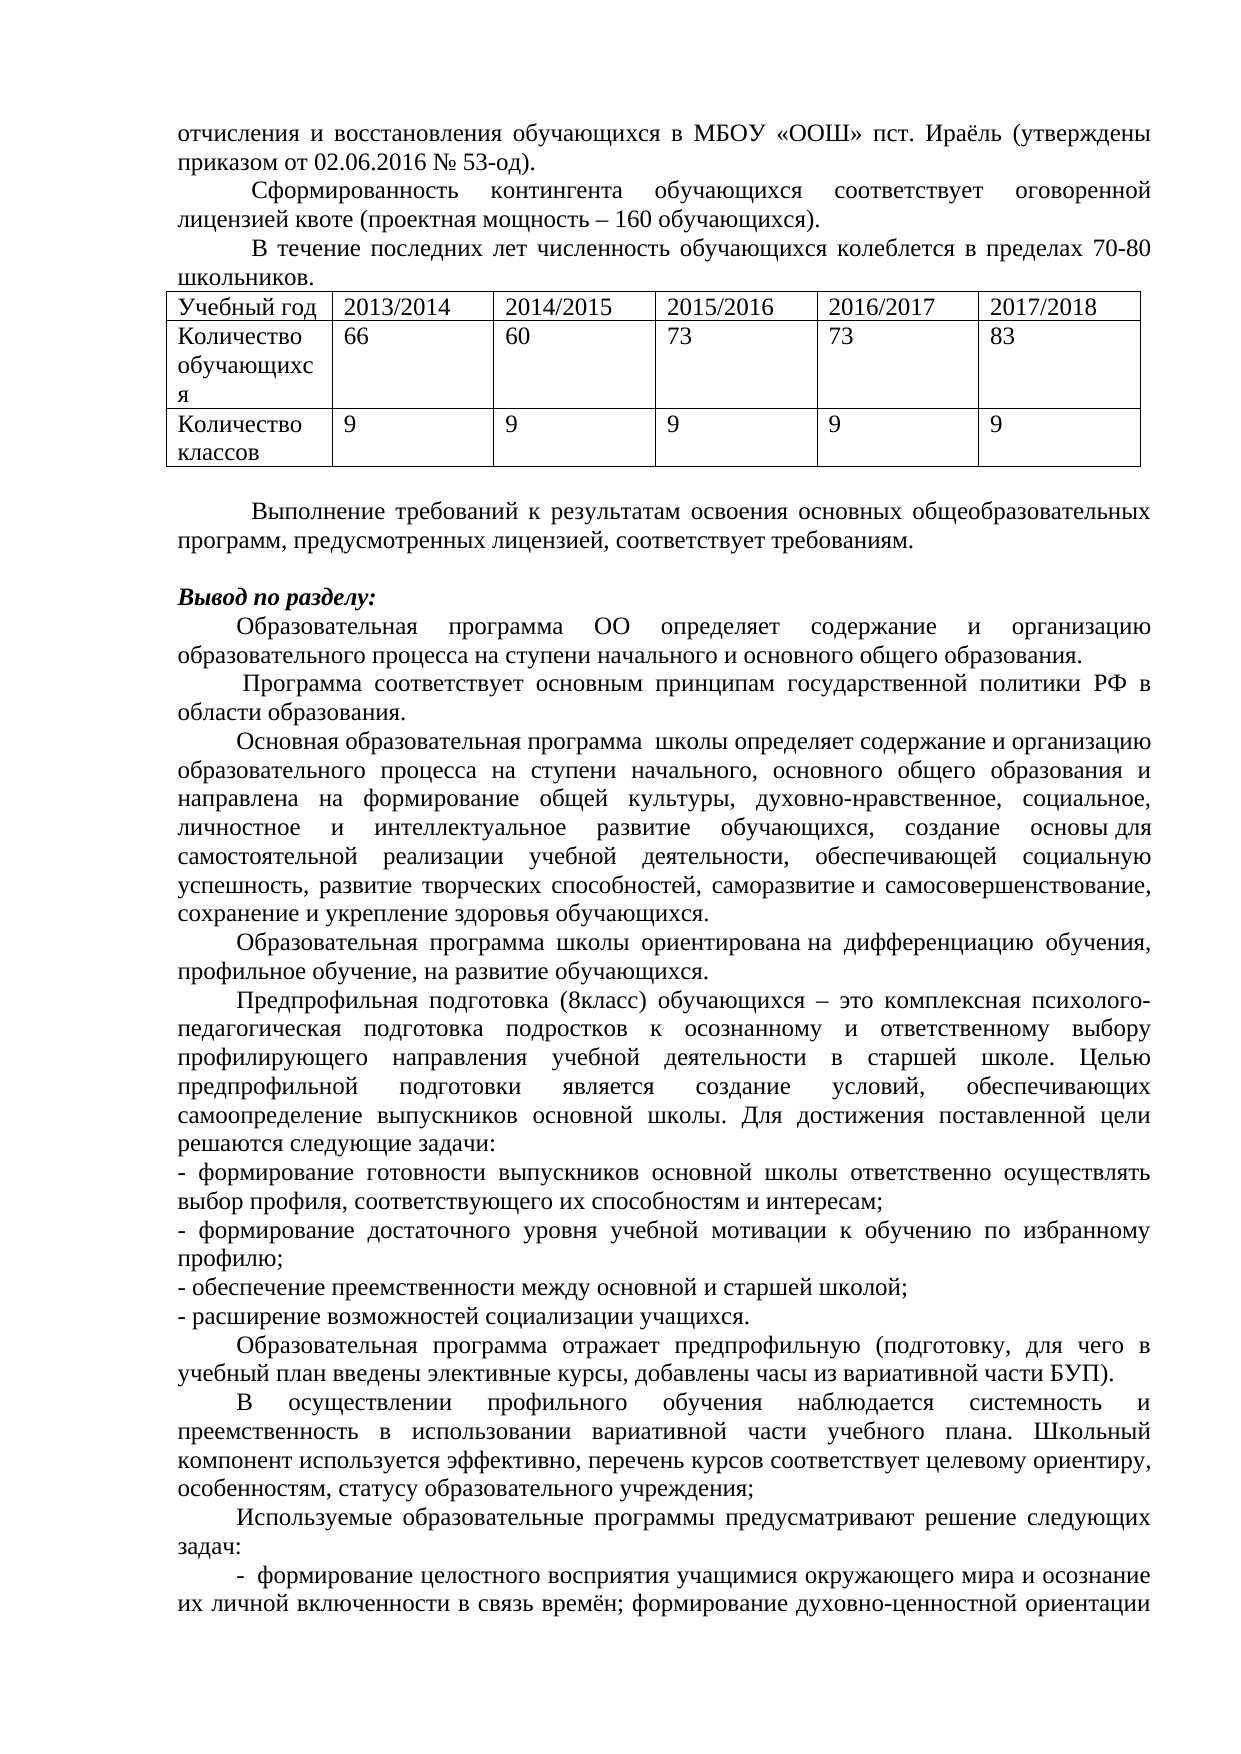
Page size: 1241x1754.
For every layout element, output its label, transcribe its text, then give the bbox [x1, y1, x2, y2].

text Образовательная программа школы ориентирована на дифференциацию обучения, профильное обучение, на развитие обучающихся. [177, 927, 1152, 985]
table_header 2015/2016 [656, 292, 817, 320]
table_cell Количество классов [167, 409, 332, 466]
table_header Учебный год [167, 292, 332, 320]
table_cell 9 [818, 409, 978, 466]
table_cell 66 [333, 321, 493, 408]
table_cell 83 [979, 321, 1140, 408]
table_header 2014/2015 [494, 292, 655, 320]
table_cell 9 [333, 409, 493, 466]
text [177, 1560, 1152, 1617]
table_header 2016/2017 [818, 292, 978, 320]
text Образовательная программа ОО определяет содержание и организацию образовательного процесса на ступени начального и основного общего образования. [177, 611, 1152, 668]
text Вывод по разделу: [177, 582, 1152, 611]
table_cell 9 [494, 409, 655, 466]
text В осуществлении профильного обучения наблюдается системность и преемственность в использовании вариативной части учебного плана. Школьный компонент используется эффективно, перечень курсов соответствует целевому ориентиру, особенностям, статусу образовательного учреждения; [177, 1387, 1152, 1502]
text Используемые образовательные программы предусматривают решение следующих задач: [177, 1502, 1152, 1560]
table_cell 9 [656, 409, 817, 466]
table_header 2013/2014 [333, 292, 493, 320]
text В течение последних лет численность обучающихся колеблется в пределах 70-80 школьников. [177, 233, 1152, 291]
table_cell 60 [494, 321, 655, 408]
text Образовательная программа отражает предпрофильную (подготовку, для чего в учебный план введены элективные курсы, добавлены часы из вариативной части БУП). [177, 1330, 1152, 1387]
table_cell 73 [818, 321, 978, 408]
text - обеспечение преемственности между основной и старшей школой; [177, 1272, 1152, 1301]
text - расширение возможностей социализации учащихся. [177, 1301, 1152, 1330]
table_cell 73 [656, 321, 817, 408]
table_header 2017/2018 [979, 292, 1140, 320]
text Сформированность контингента обучающихся соответствует оговоренной лицензией квоте (проектная мощность – 160 обучающихся). [177, 176, 1152, 233]
text Программа соответствует основным принципам государственной политики РФ в области образования. [177, 668, 1152, 726]
table_cell Количество обучающихся [167, 321, 332, 408]
text - формирование готовности выпускников основной школы ответственно осуществлять выбор профиля, соответствующего их способностям и интересам; [177, 1157, 1152, 1215]
text Основная образовательная программа школы определяет содержание и организацию образовательного процесса на ступени начального, основного общего образования и направлена на формирование общей культуры, духовно-нравственное, социальное, личностное и интеллектуальное развитие обучающихся, создание основы для самостоятельной реализации учебной деятельности, обеспечивающей социальную успешность, развитие творческих способностей, саморазвитие и самосовершенствование, сохранение и укрепление здоровья обучающихся. [177, 726, 1152, 927]
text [177, 118, 1152, 176]
table_cell 9 [979, 409, 1140, 466]
text Предпрофильная подготовка (8класс) обучающихся – это комплексная психолого-педагогическая подготовка подростков к осознанному и ответственному выбору профилирующего направления учебной деятельности в старшей школе. Целью предпрофильной подготовки является создание условий, обеспечивающих самоопределение выпускников основной школы. Для достижения поставленной цели решаются следующие задачи: [177, 985, 1152, 1157]
text Выполнение требований к результатам освоения основных общеобразовательных программ, предусмотренных лицензией, соответствует требованиям. [177, 496, 1152, 553]
text - формирование достаточного уровня учебной мотивации к обучению по избранному профилю; [177, 1215, 1152, 1272]
